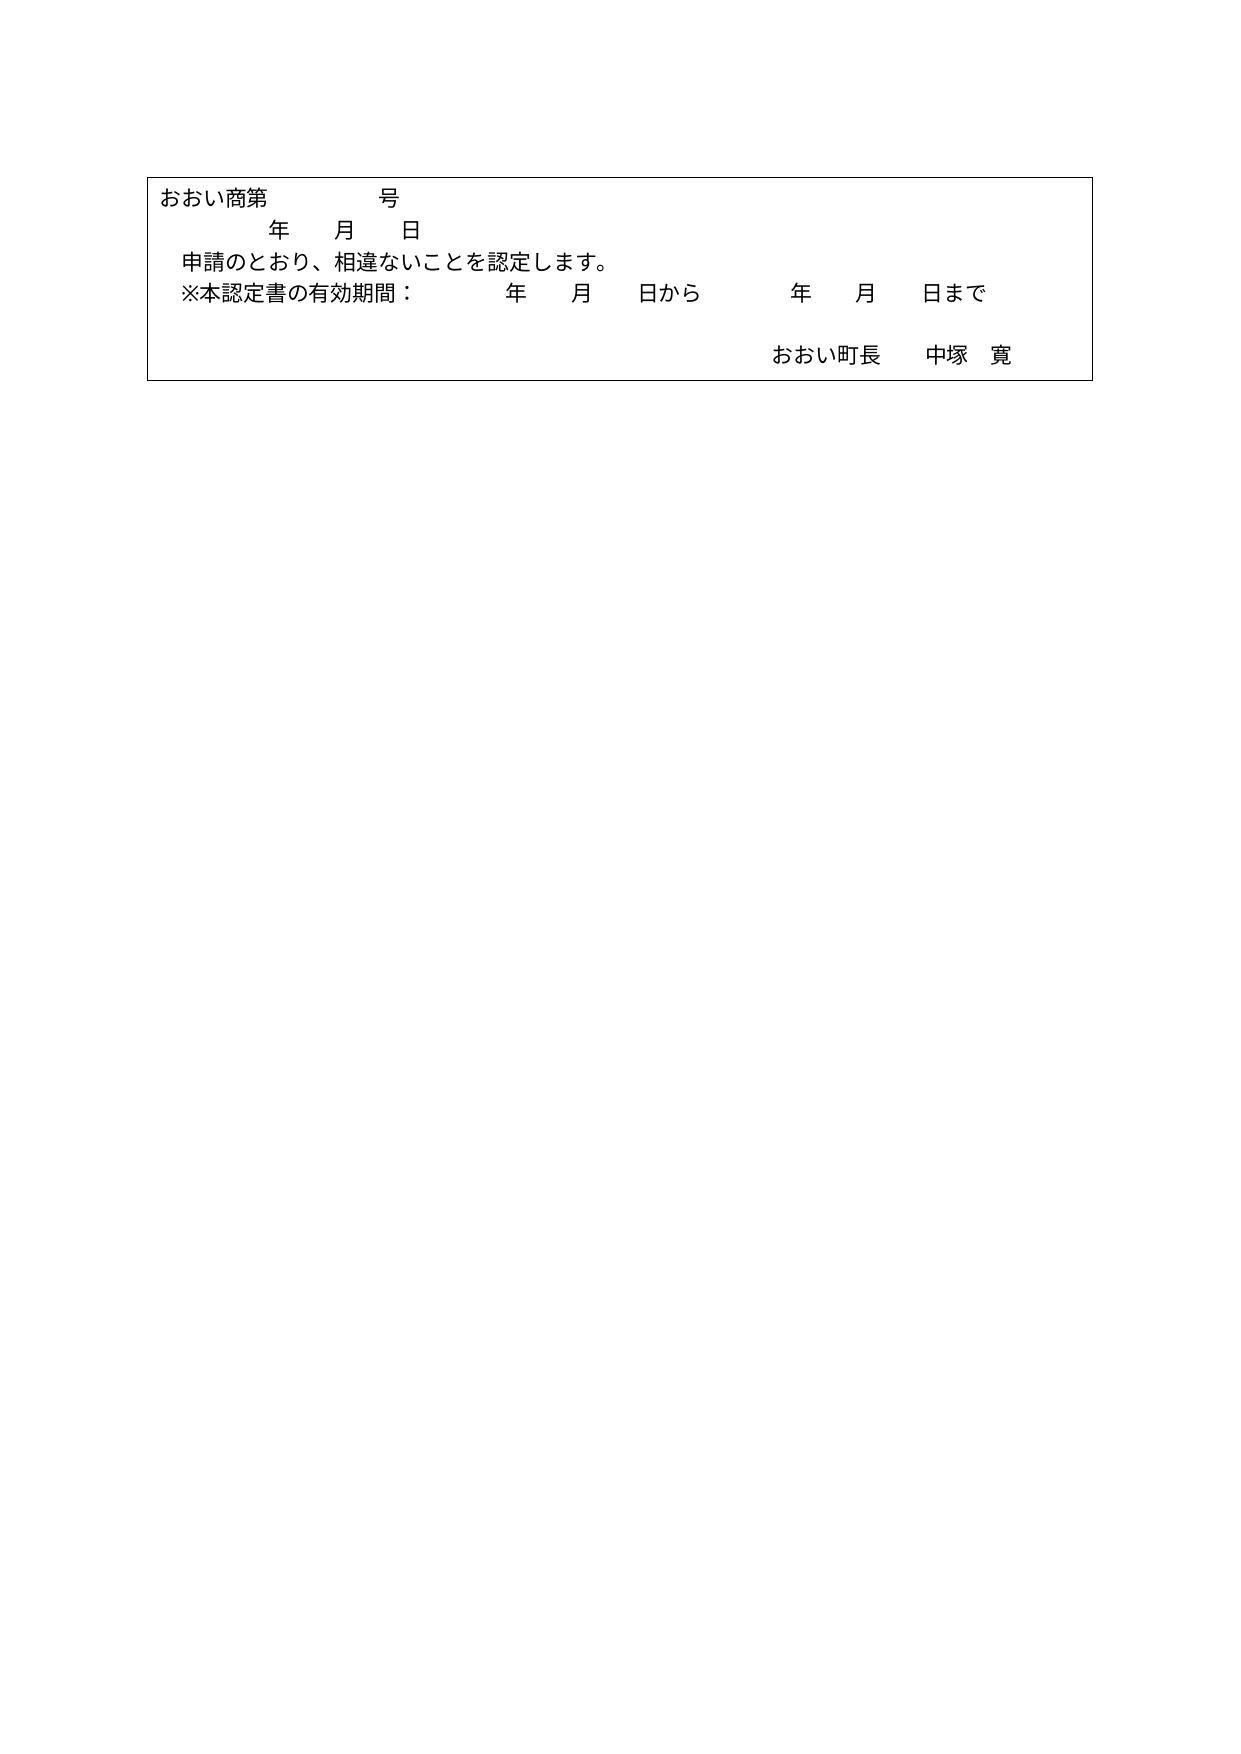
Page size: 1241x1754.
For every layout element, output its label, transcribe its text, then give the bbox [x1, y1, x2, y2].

table_header おおい商第 号 年 月 日 申請のとおり、相違ないことを認定します。 ※本認定書の有効期間： 年 月 日から 年 月 日まで おおい町長 中塚 寛 [148, 178, 1092, 380]
